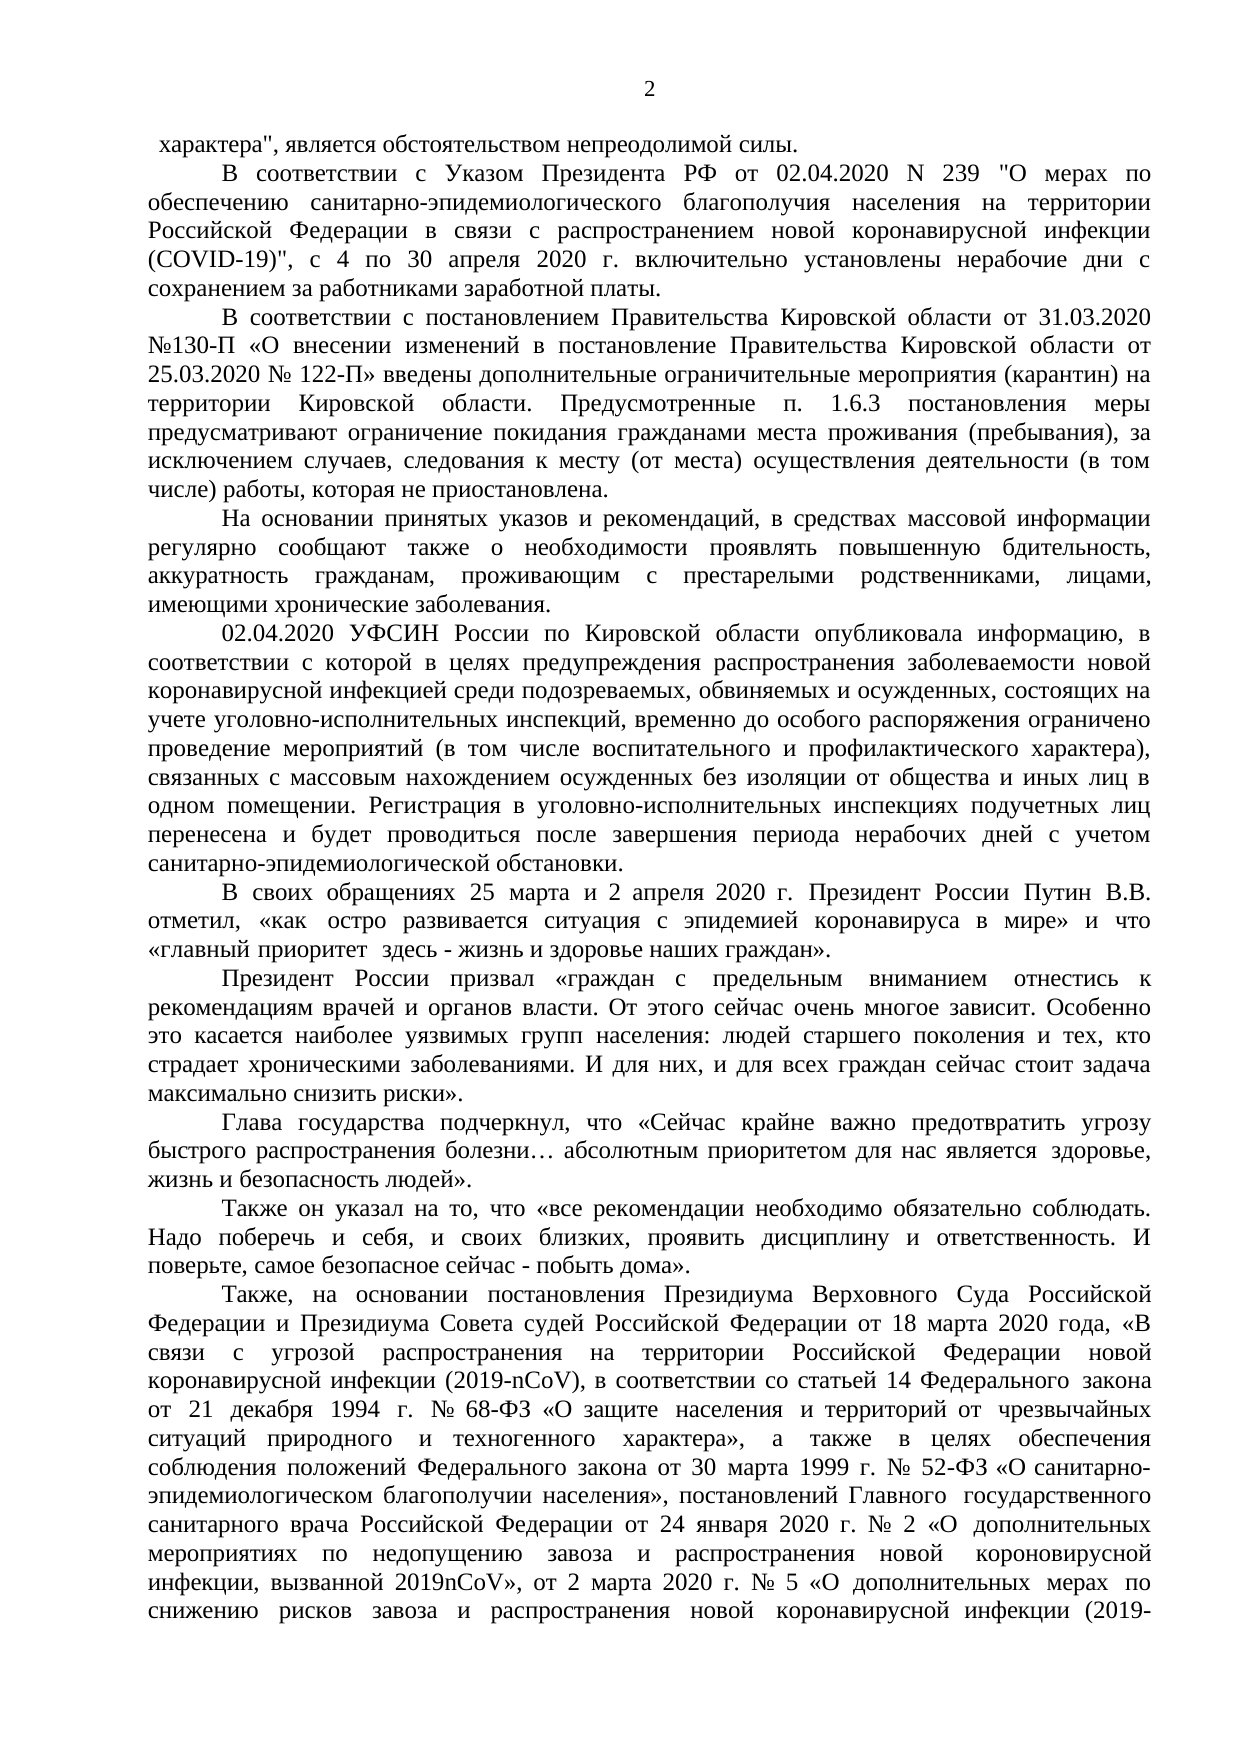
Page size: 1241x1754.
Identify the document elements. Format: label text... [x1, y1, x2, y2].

text 02.04.2020 УФСИН России по Кировской области опубликовала информацию, в соответствии с которой в целях предупреждения распространения заболеваемости новой коронавирусной инфекцией среди подозреваемых, обвиняемых и осужденных, состоящих на учете уголовно-исполнительных инспекций, временно до особого распоряжения ограничено проведение мероприятий (в том числе воспитательного и профилактического характера), связанных с массовым нахождением осужденных без изоляции от общества и иных лиц в одном помещении. Регистрация в уголовно-исполнительных инспекциях подучетных лиц перенесена и будет проводиться после завершения периода нерабочих дней с учетом санитарно-эпидемиологической обстановки. [148, 618, 1152, 877]
text Также он указал на то, что «все рекомендации необходимо обязательно соблюдать. Надо поберечь и себя, и своих близких, проявить дисциплину и ответственность. И поверьте, самое безопасное сейчас - побыть дома». [148, 1193, 1152, 1279]
text Глава государства подчеркнул, что «Сейчас крайне важно предотвратить угрозу быстрого распространения болезни… абсолютным приоритетом для нас является здоровье, жизнь и безопасность людей». [148, 1107, 1152, 1193]
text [158, 129, 1141, 158]
text В соответствии с постановлением Правительства Кировской области от 31.03.2020 №130-П «О внесении изменений в постановление Правительства Кировской области от 25.03.2020 № 122-П» введены дополнительные ограничительные мероприятия (карантин) на территории Кировской области. Предусмотренные п. 1.6.3 постановления меры предусматривают ограничение покидания гражданами места проживания (пребывания), за исключением случаев, следования к месту (от места) осуществления деятельности (в том числе) работы, которая не приостановлена. [148, 302, 1152, 503]
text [148, 1279, 1152, 1624]
text В своих обращениях 25 марта и 2 апреля 2020 г. Президент России Путин В.В. отметил, «как остро развивается ситуация с эпидемией коронавируса в мире» и что «главный приоритет здесь - жизнь и здоровье наших граждан». [148, 877, 1152, 963]
text Президент России призвал «граждан с предельным вниманием отнестись к рекомендациям врачей и органов власти. От этого сейчас очень многое зависит. Особенно это касается наиболее уязвимых групп населения: людей старшего поколения и тех, кто страдает хроническими заболеваниями. И для них, и для всех граждан сейчас стоит задача максимально снизить риски». [148, 963, 1152, 1107]
text На основании принятых указов и рекомендаций, в средствах массовой информации регулярно сообщают также о необходимости проявлять повышенную бдительность, аккуратность гражданам, проживающим с престарелыми родственниками, лицами, имеющими хронические заболевания. [148, 503, 1152, 618]
text В соответствии с Указом Президента РФ от 02.04.2020 N 239 "О мерах по обеспечению санитарно-эпидемиологического благополучия населения на территории Российской Федерации в связи с распространением новой коронавирусной инфекции (COVID-19)", с 4 по 30 апреля 2020 г. включительно установлены нерабочие дни с сохранением за работниками заработной платы. [148, 158, 1152, 302]
